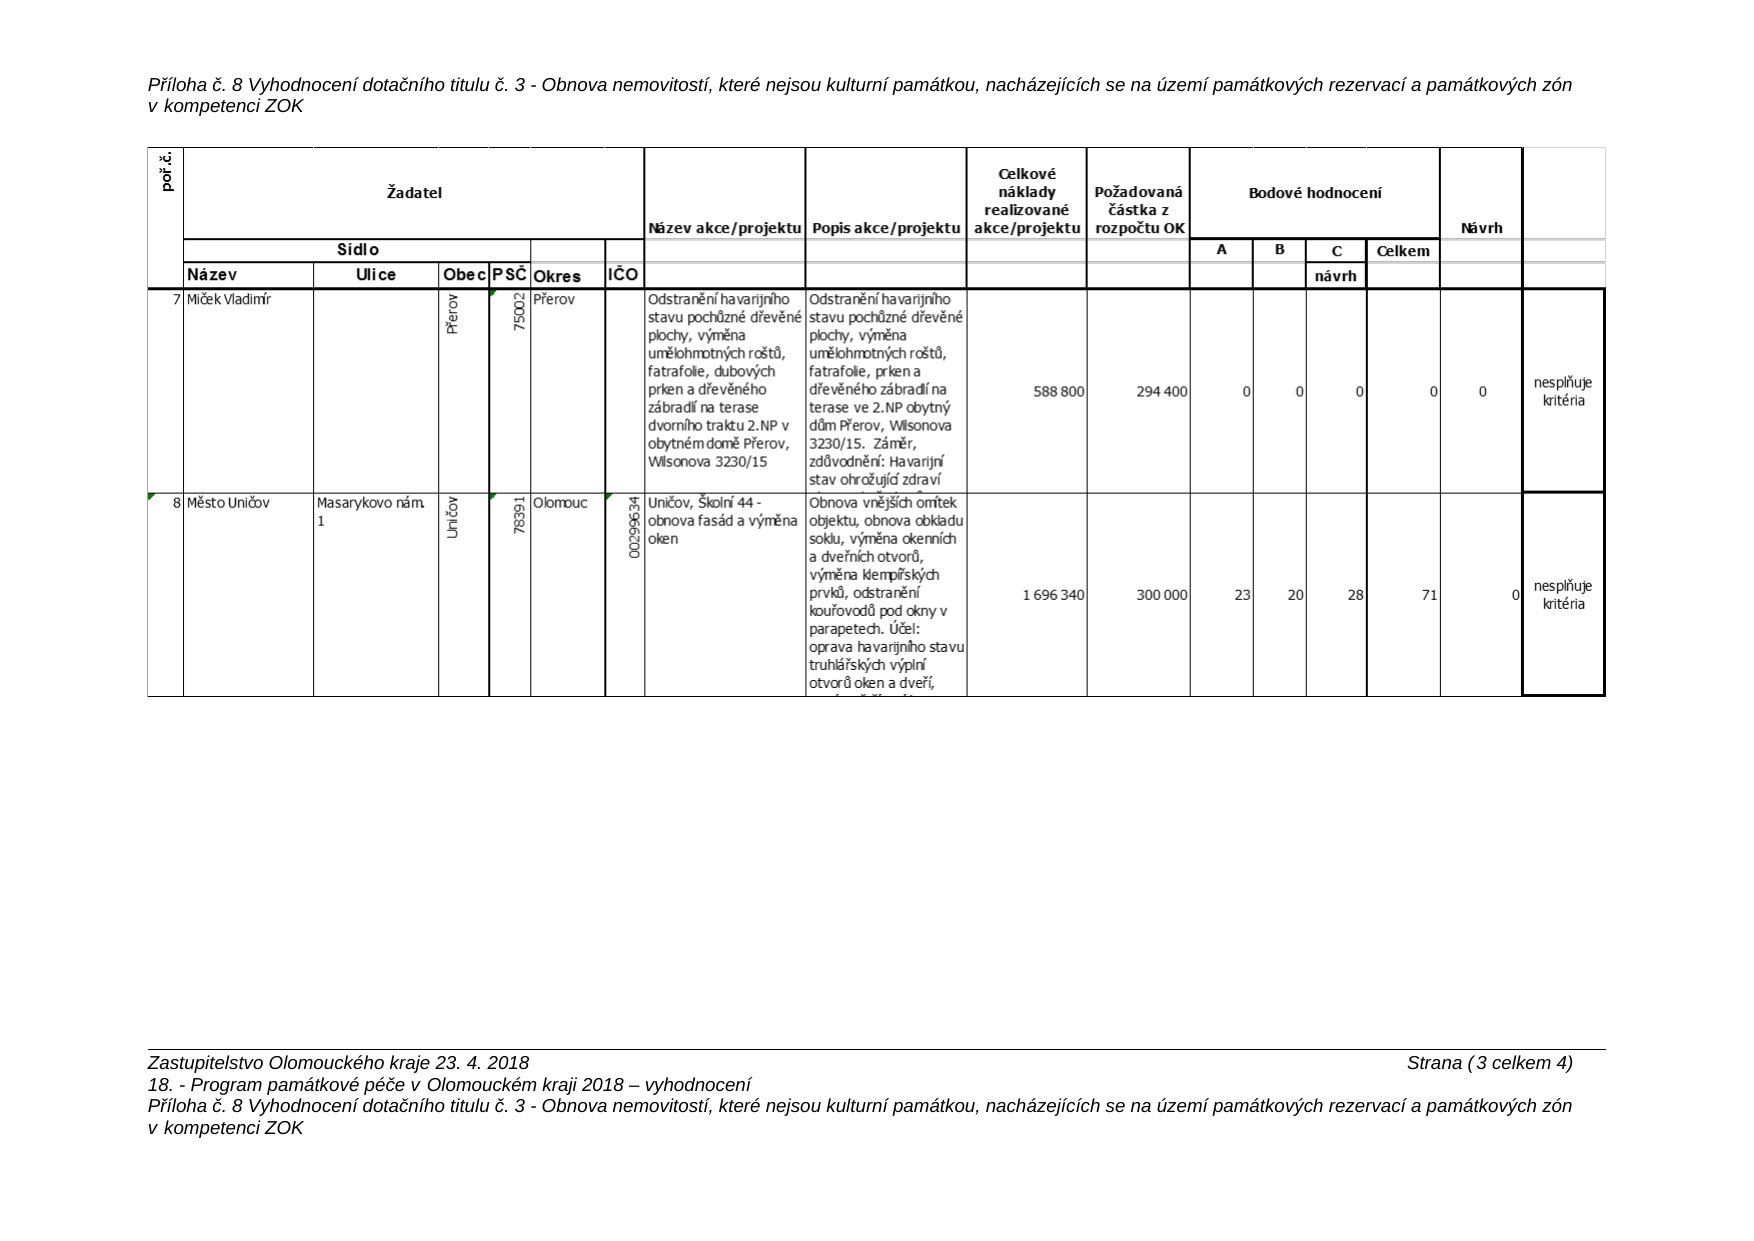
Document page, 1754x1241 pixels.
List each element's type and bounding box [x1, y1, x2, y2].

picture [147, 147, 1607, 698]
